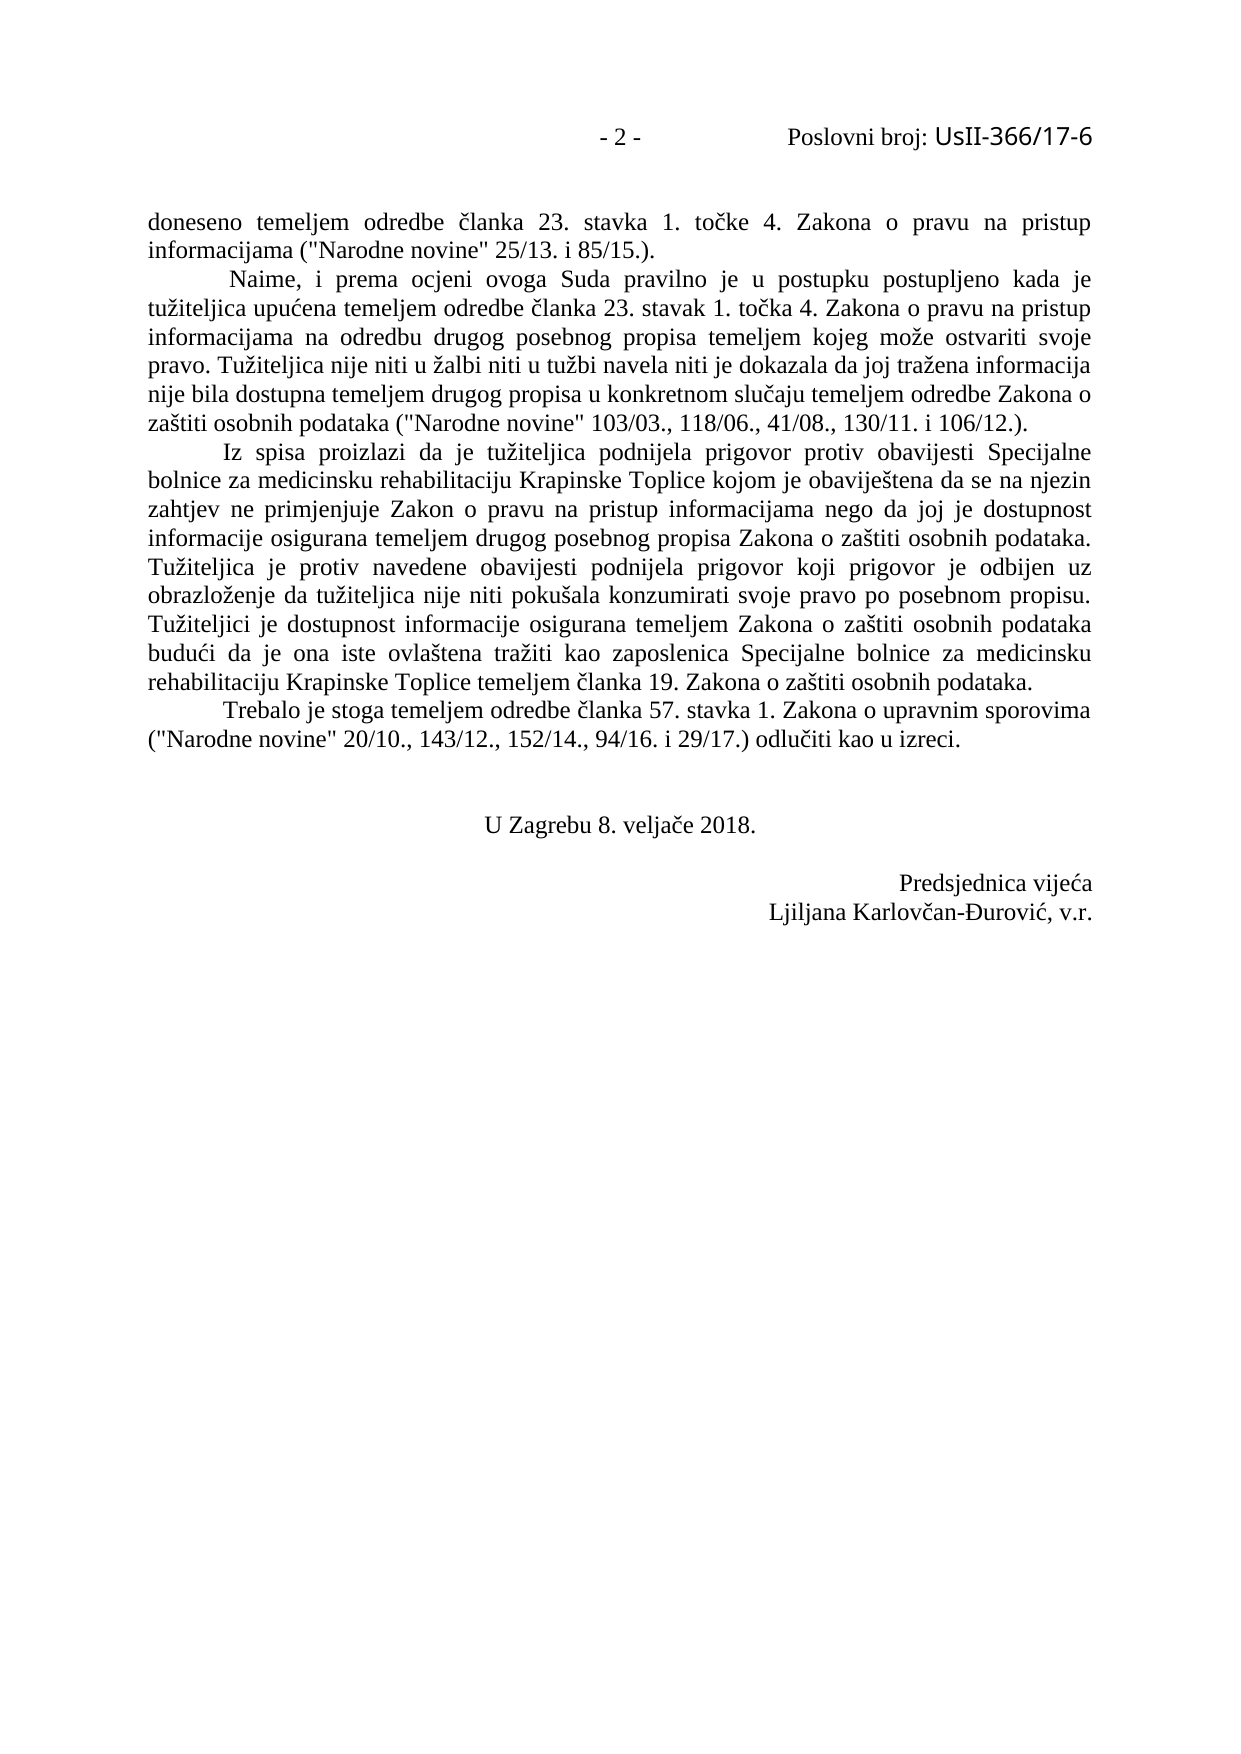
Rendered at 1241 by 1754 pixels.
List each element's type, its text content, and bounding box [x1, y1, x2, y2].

text Iz spisa proizlazi da je tužiteljica podnijela prigovor protiv obavijesti Specijalne bolnice za medicinsku rehabilitaciju Krapinske Toplice kojom je obaviještena da se na njezin zahtjev ne primjenjuje Zakon o pravu na pristup informacijama nego da joj je dostupnost informacije osigurana temeljem drugog posebnog propisa Zakona o zaštiti osobnih podataka. Tužiteljica je protiv navedene obavijesti podnijela prigovor koji prigovor je odbijen uz obrazloženje da tužiteljica nije niti pokušala konzumirati svoje pravo po posebnom propisu. Tužiteljici je dostupnost informacije osigurana temeljem Zakona o zaštiti osobnih podataka budući da je ona iste ovlaštena tražiti kao zaposlenica Specijalne bolnice za medicinsku rehabilitaciju Krapinske Toplice temeljem članka 19. Zakona o zaštiti osobnih podataka. [148, 437, 1092, 696]
text U Zagrebu 8. veljače 2018. [148, 811, 1092, 839]
text Predsjednica vijeća [148, 868, 1092, 897]
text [148, 207, 1092, 264]
text Ljiljana Karlovčan-Đurović, v.r. [148, 897, 1092, 926]
text Trebalo je stoga temeljem odredbe članka 57. stavka 1. Zakona o upravnim sporovima ("Narodne novine" 20/10., 143/12., 152/14., 94/16. i 29/17.) odlučiti kao u izreci. [148, 696, 1092, 753]
text Naime, i prema ocjeni ovoga Suda pravilno je u postupku postupljeno kada je tužiteljica upućena temeljem odredbe članka 23. stavak 1. točka 4. Zakona o pravu na pristup informacijama na odredbu drugog posebnog propisa temeljem kojeg može ostvariti svoje pravo. Tužiteljica nije niti u žalbi niti u tužbi navela niti je dokazala da joj tražena informacija nije bila dostupna temeljem drugog propisa u konkretnom slučaju temeljem odredbe Zakona o zaštiti osobnih podataka ("Narodne novine" 103/03., 118/06., 41/08., 130/11. i 106/12.). [148, 264, 1092, 437]
